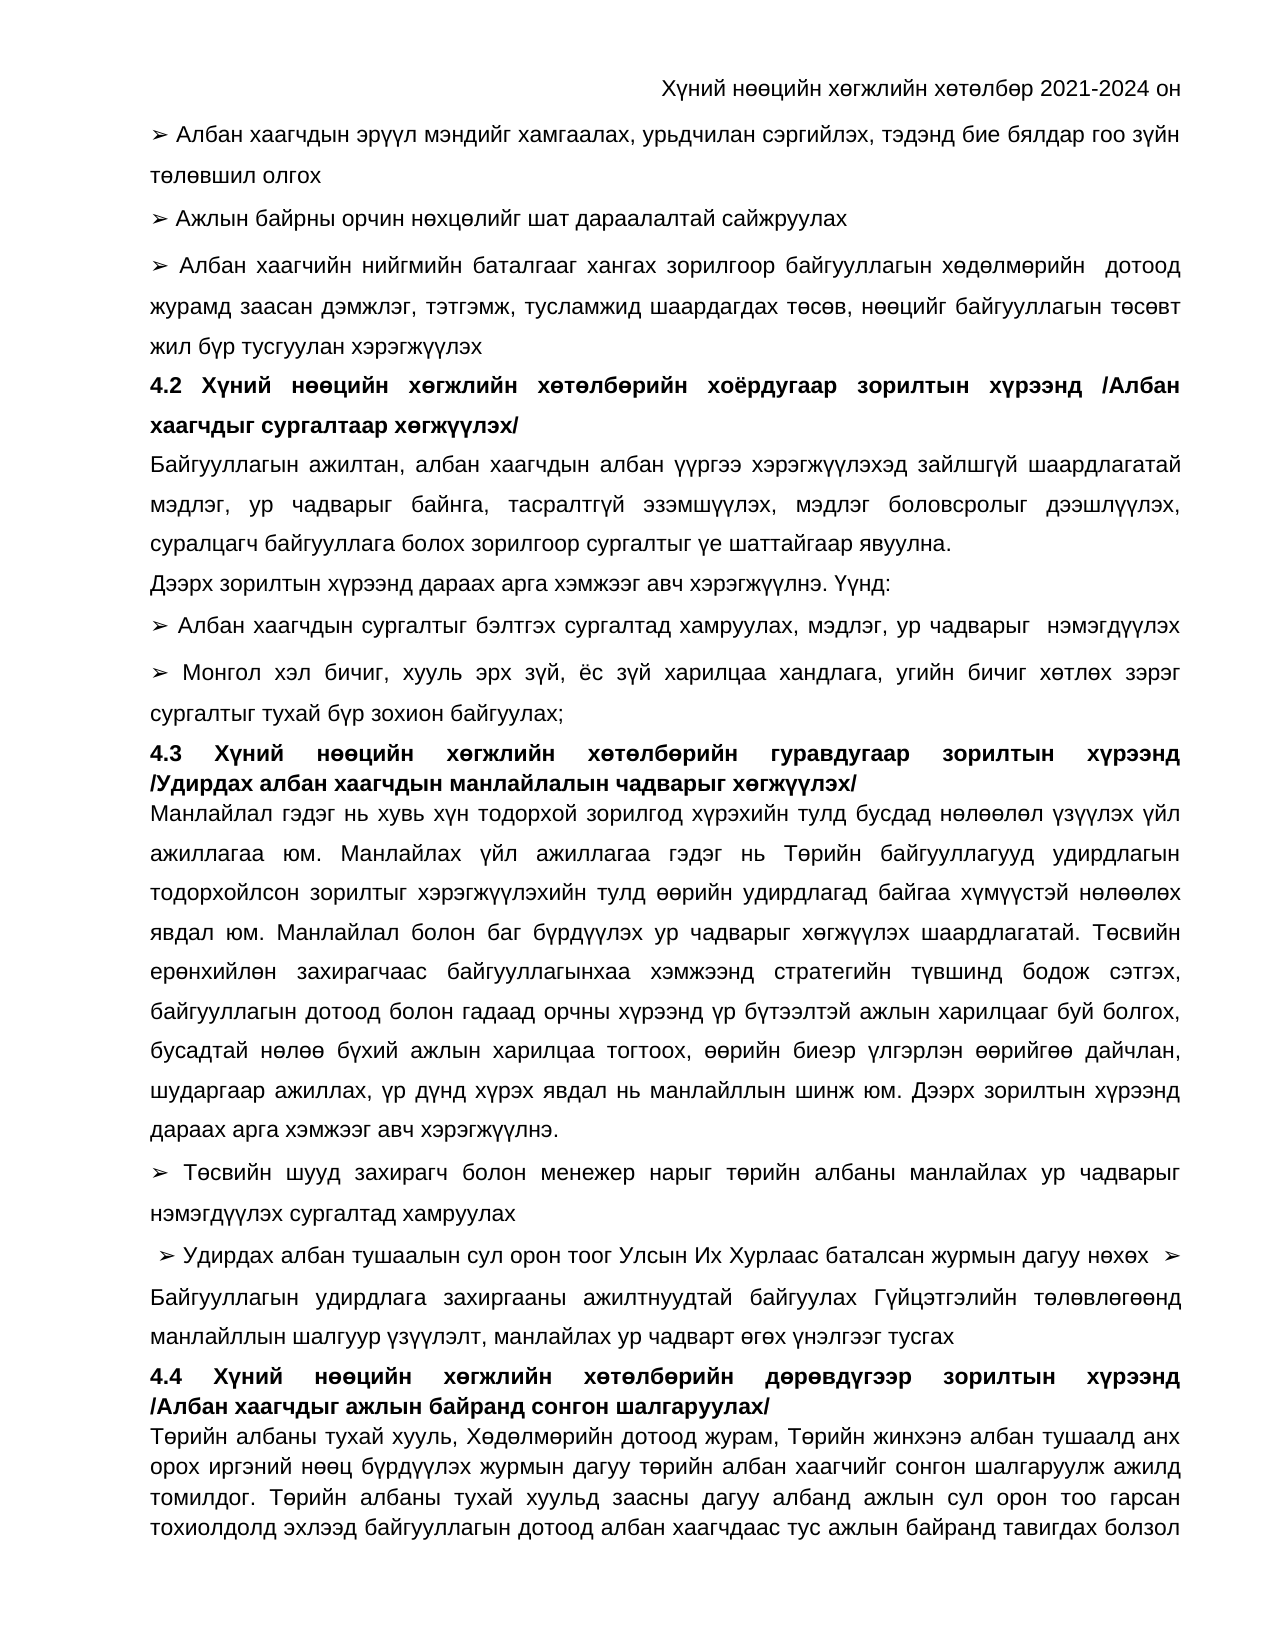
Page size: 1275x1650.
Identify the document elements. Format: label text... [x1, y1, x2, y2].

text Манлайлал гэдэг нь хувь хүн тодорхой зорилгод хүрэхийн тулд бусдад нөлөөлөл үзүүлэх үйл ажиллагаа юм. Манлайлах үйл ажиллагаа гэдэг нь Төрийн байгууллагууд удирдлагын тодорхойлсон зорилтыг хэрэгжүүлэхийн тулд өөрийн удирдлагад байгаа хүмүүстэй нөлөөлөх явдал юм. Манлайлал болон баг бүрдүүлэх ур чадварыг хөгжүүлэх шаардлагатай. Төсвийн ерөнхийлөн захирагчаас байгууллагынхаа хэмжээнд стратегийн түвшинд бодож сэтгэх, бaйгууллагын дотоод болон гадаад орчны хүрээнд үр бүтээлтэй ажлын харилцааг буй болгох, бусадтай нөлөө бүхий ажлын харилцаа тогтоох, өөрийн биеэр үлгэрлэн өөрийгөө дайчлан, шударгаар ажиллах, үр дүнд хүрэх явдал нь манлайллын шинж юм. Дээрх зорилтын хүрээнд дараах арга хэмжээг авч хэрэгжүүлнэ. [150, 800, 1181, 1142]
text Байгууллагын ажилтан, албан хаагчдын албан үүргээ хэрэгжүүлэхэд зайлшгүй шаардлагатай мэдлэг, ур чадварыг байнга, тасралтгүй эзэмшүүлэх, мэдлэг боловсролыг дээшлүүлэх, суралцагч байгууллага болох зорилгоор сургалтыг үе шаттайгаар явуулна. [150, 451, 1181, 556]
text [150, 1423, 1181, 1540]
text Дээрх зорилтын хүрээнд дараах арга хэмжээг авч хэрэгжүүлнэ. Үүнд: [150, 569, 1181, 596]
text ➢ Албан хаагчдын эрүүл мэндийг хамгаалах, урьдчилан сэргийлэх, тэдэнд бие бялдар гоо зүйн төлөвшил олгох [150, 118, 1181, 189]
text ➢ Удирдах албан тушаалын сул орон тоог Улсын Их Хурлаас баталсан журмын дагуу нөхөх ➢ Байгууллагын удирдлага захиргааны ажилтнуудтай байгуулах Гүйцэтгэлийн төлөвлөгөөнд манлайллын шалгуур үзүүлэлт, манлайлах ур чадварт өгөх үнэлгээг тусгах [150, 1239, 1181, 1349]
text ➢ Албан хаагчдын сургалтыг бэлтгэх сургалтад хамруулах, мэдлэг, ур чадварыг нэмэгдүүлэх ➢ Монгол хэл бичиг, хууль эрх зүй, ёс зүй харилцаа хандлага, угийн бичиг хөтлөх зэрэг сургалтыг тухай бүр зохион байгуулах; [150, 609, 1181, 727]
text 4.3 Хүний нөөцийн хөгжлийн хөтөлбөрийн гуравдугаар зорилтын хүрээнд /Удирдах албан хаагчдын манлайлалын чадварыг хөгжүүлэх/ [150, 740, 1181, 796]
text 4.2 Хүний нөөцийн хөгжлийн хөтөлбөрийн хоёрдугаар зорилтын хүрээнд /Албан хаагчдыг сургалтаар хөгжүүлэх/ [150, 372, 1181, 438]
text 4.4 Хүний нөөцийн хөгжлийн хөтөлбөрийн дөрөвдүгээр зорилтын хүрээнд /Албан хаагчдыг ажлын байранд сонгон шалгаруулах/ [150, 1363, 1181, 1419]
text ➢ Төсвийн шууд захирагч болон менежер нарыг төрийн албаны манлайлах ур чадварыг нэмэгдүүлэх сургалтад хамруулах [150, 1156, 1181, 1226]
text ➢ Ажлын байрны орчин нөхцөлийг шат дараалалтай сайжруулах [150, 202, 1181, 233]
text ➢ Албан хаагчийн нийгмийн баталгааг хангах зорилгоор байгууллагын хөдөлмөрийн дотоод журамд заасан дэмжлэг, тэтгэмж, тусламжид шаардагдах төсөв, нөөцийг байгууллагын төсөвт жил бүр тусгуулан хэрэгжүүлэх [150, 249, 1181, 359]
